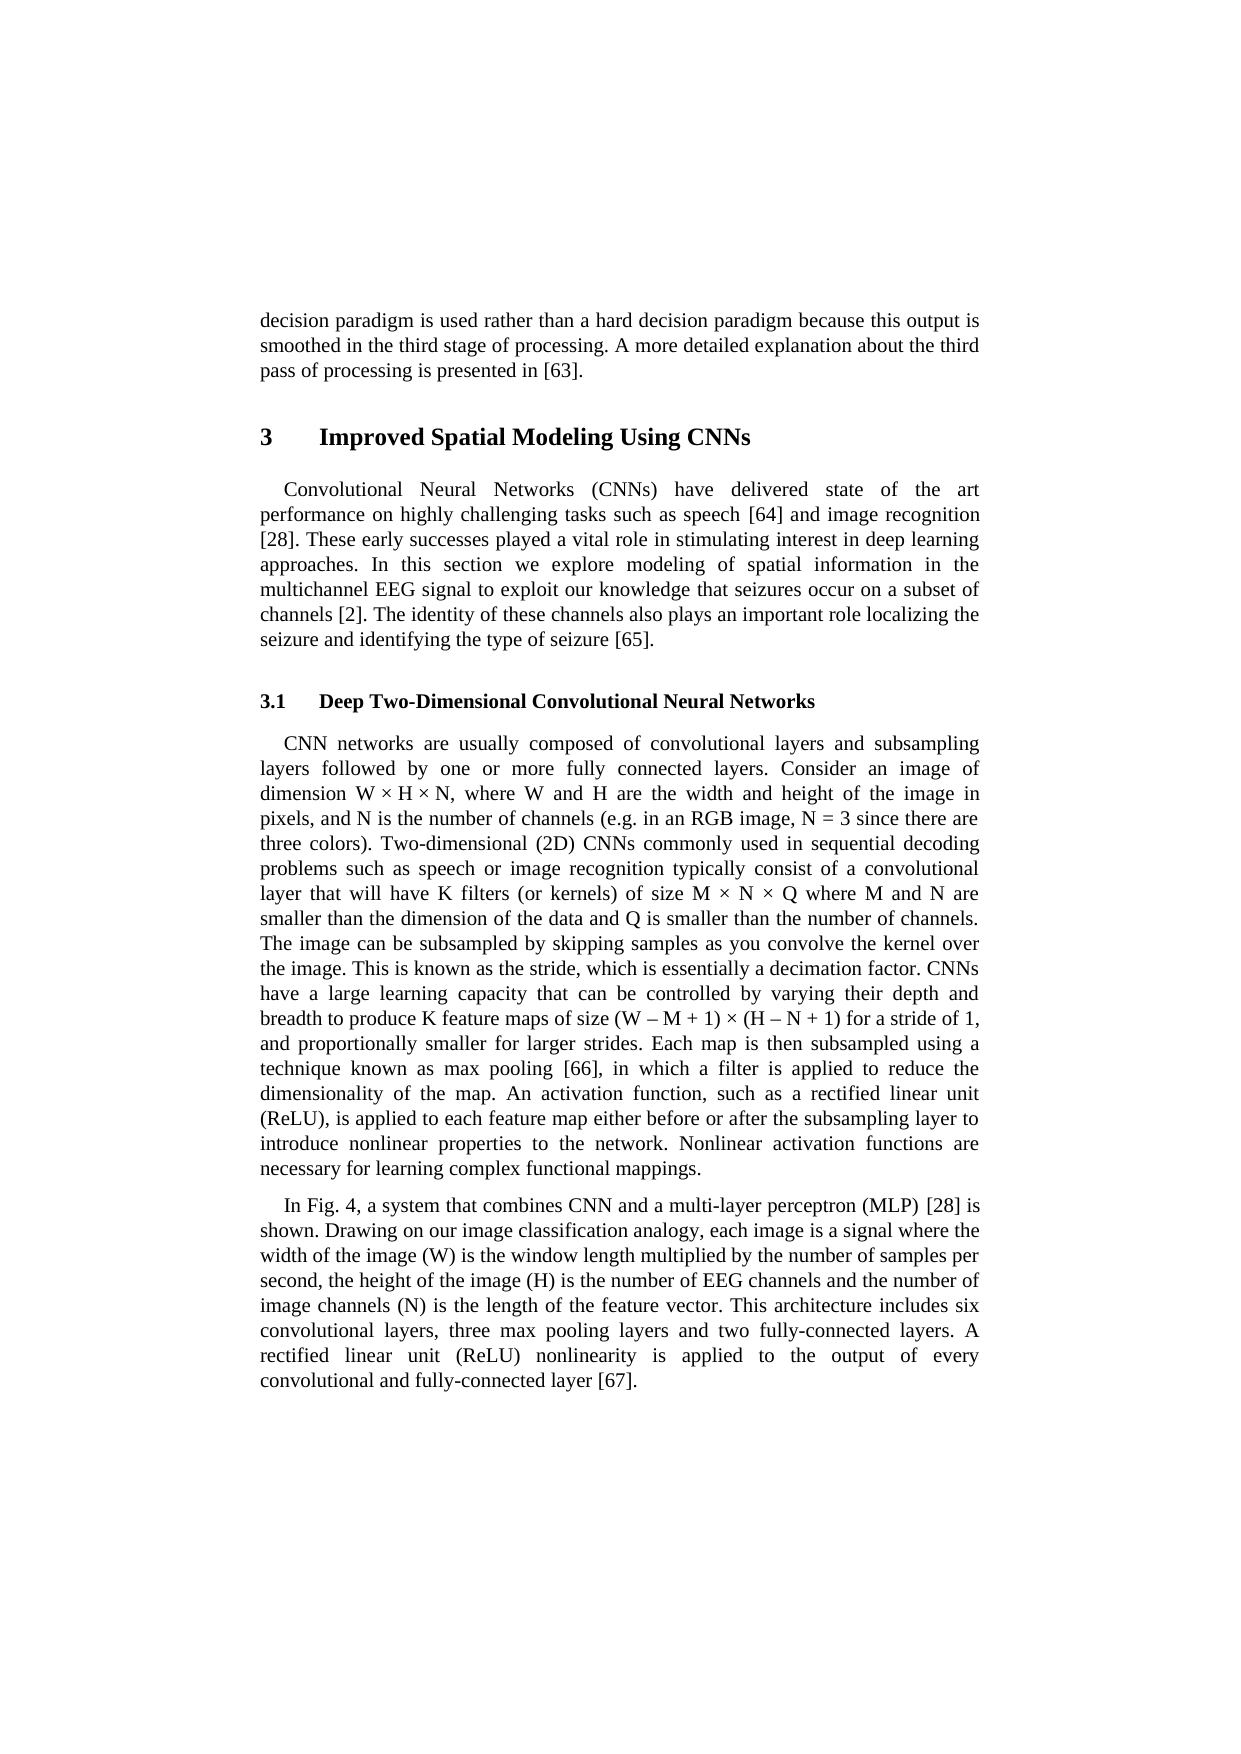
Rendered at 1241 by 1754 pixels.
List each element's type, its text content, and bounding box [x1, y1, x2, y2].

text CNN networks are usually composed of convolutional layers and subsampling layers followed by one or more fully connected layers. Consider an image of dimension W × H × N, where W and H are the width and height of the image in pixels, and N is the number of channels (e.g. in an RGB image, N = 3 since there are three colors). Two-dimensional (2D) CNNs commonly used in sequential decoding problems such as speech or image recognition typically consist of a convolutional layer that will have K filters (or kernels) of size M × N × Q where M and N are smaller than the dimension of the data and Q is smaller than the number of channels. The image can be subsampled by skipping samples as you convolve the kernel over the image. This is known as the stride, which is essentially a decimation factor. CNNs have a large learning capacity that can be controlled by varying their depth and breadth to produce K feature maps of size (W – M + 1) × (H – N + 1) for a stride of 1, and proportionally smaller for larger strides. Each map is then subsampled using a technique known as max pooling [66], in which a filter is applied to reduce the dimensionality of the map. An activation function, such as a rectified linear unit (ReLU), is applied to each feature map either before or after the subsampling layer to introduce nonlinear properties to the network. Nonlinear activation functions are necessary for learning complex functional mappings. [260, 730, 980, 1180]
subtitle Deep Two-Dimensional Convolutional Neural Networks [260, 688, 980, 713]
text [260, 307, 980, 382]
subtitle Improved Spatial Modeling Using CNNs [260, 419, 980, 451]
text Convolutional Neural Networks (CNNs) have delivered state of the art performance on highly challenging tasks such as speech [64] and image recognition [28]. These early successes played a vital role in stimulating interest in deep learning approaches. In this section we explore modeling of spatial information in the multichannel EEG signal to exploit our knowledge that seizures occur on a subset of channels [2]. The identity of these channels also plays an important role localizing the seizure and identifying the type of seizure [65]. [260, 476, 980, 651]
